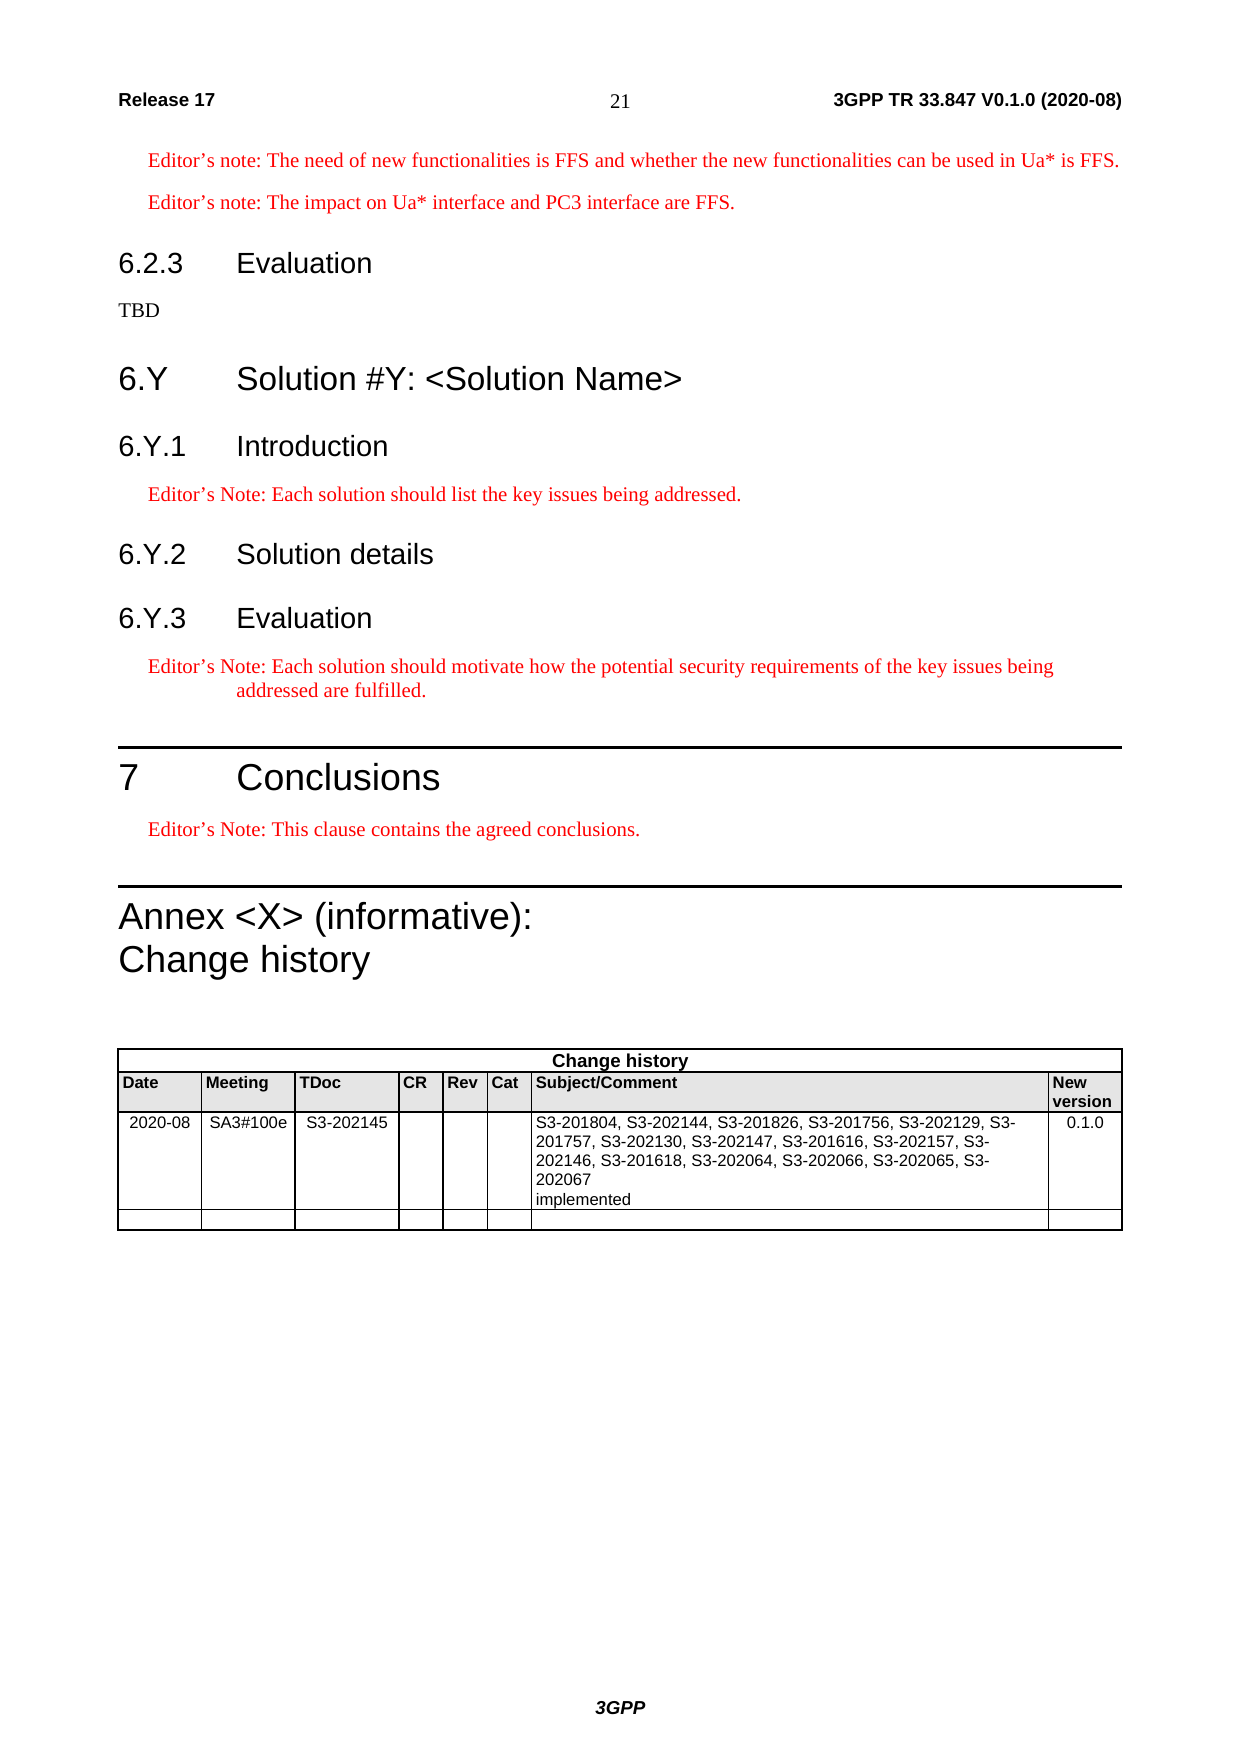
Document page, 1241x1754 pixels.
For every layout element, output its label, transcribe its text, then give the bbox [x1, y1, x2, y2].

table_cell TDoc [296, 1073, 398, 1111]
table_cell [532, 1210, 1048, 1229]
subtitle 7 Conclusions [118, 749, 1122, 798]
table_cell 2020-08 [119, 1113, 201, 1208]
text Editor’s Note: This clause contains the agreed conclusions. [148, 817, 1122, 841]
table_cell [1049, 1210, 1121, 1229]
table_cell [488, 1210, 531, 1229]
text TBD [118, 298, 1122, 322]
table_cell Subject/Comment [532, 1073, 1048, 1111]
table_cell CR [400, 1073, 442, 1111]
text Editor’s note: The need of new functionalities is FFS and whether the new functionalities can be used in Ua* is FFS. [148, 147, 1122, 172]
text Editor’s Note: Each solution should list the key issues being addressed. [148, 481, 1122, 506]
table_cell [119, 1210, 201, 1229]
table_cell S3-201804, S3-202144, S3-201826, S3-201756, S3-202129, S3-201757, S3-202130, S3-202147, S3-201616, S3-202157, S3-202146, S3-201618, S3-202064, S3-202066, S3-202065, S3-202067 implemented [532, 1113, 1048, 1208]
subtitle 6.Y Solution #Y: <Solution Name> [118, 359, 1122, 398]
table_cell Cat [488, 1073, 531, 1111]
table_cell [444, 1210, 487, 1229]
table_cell Date [119, 1073, 201, 1111]
table_cell [488, 1113, 531, 1208]
subtitle Annex <X> (informative): Change history [118, 888, 1122, 980]
subtitle 6.2.3 Evaluation [118, 246, 1122, 279]
text Editor’s Note: Each solution should motivate how the potential security requirements of the key issues being addressed are fulfilled. [148, 654, 1122, 702]
subtitle 6.Y.2 Solution details [118, 537, 1122, 570]
table_cell [296, 1210, 398, 1229]
table_header Change history [119, 1050, 1121, 1071]
table_cell 0.1.0 [1049, 1113, 1121, 1208]
table_cell New version [1049, 1073, 1121, 1111]
table_cell Rev [444, 1073, 487, 1111]
table_cell Meeting [202, 1073, 294, 1111]
text Editor’s note: The impact on Ua* interface and PC3 interface are FFS. [148, 190, 1122, 214]
table_cell SA3#100e [202, 1113, 294, 1208]
subtitle 6.Y.3 Evaluation [118, 602, 1122, 635]
subtitle 6.Y.1 Introduction [118, 429, 1122, 463]
table_cell [444, 1113, 487, 1208]
table_cell [202, 1210, 294, 1229]
table_cell [400, 1113, 442, 1208]
table_cell [400, 1210, 442, 1229]
table_cell S3-202145 [296, 1113, 398, 1208]
